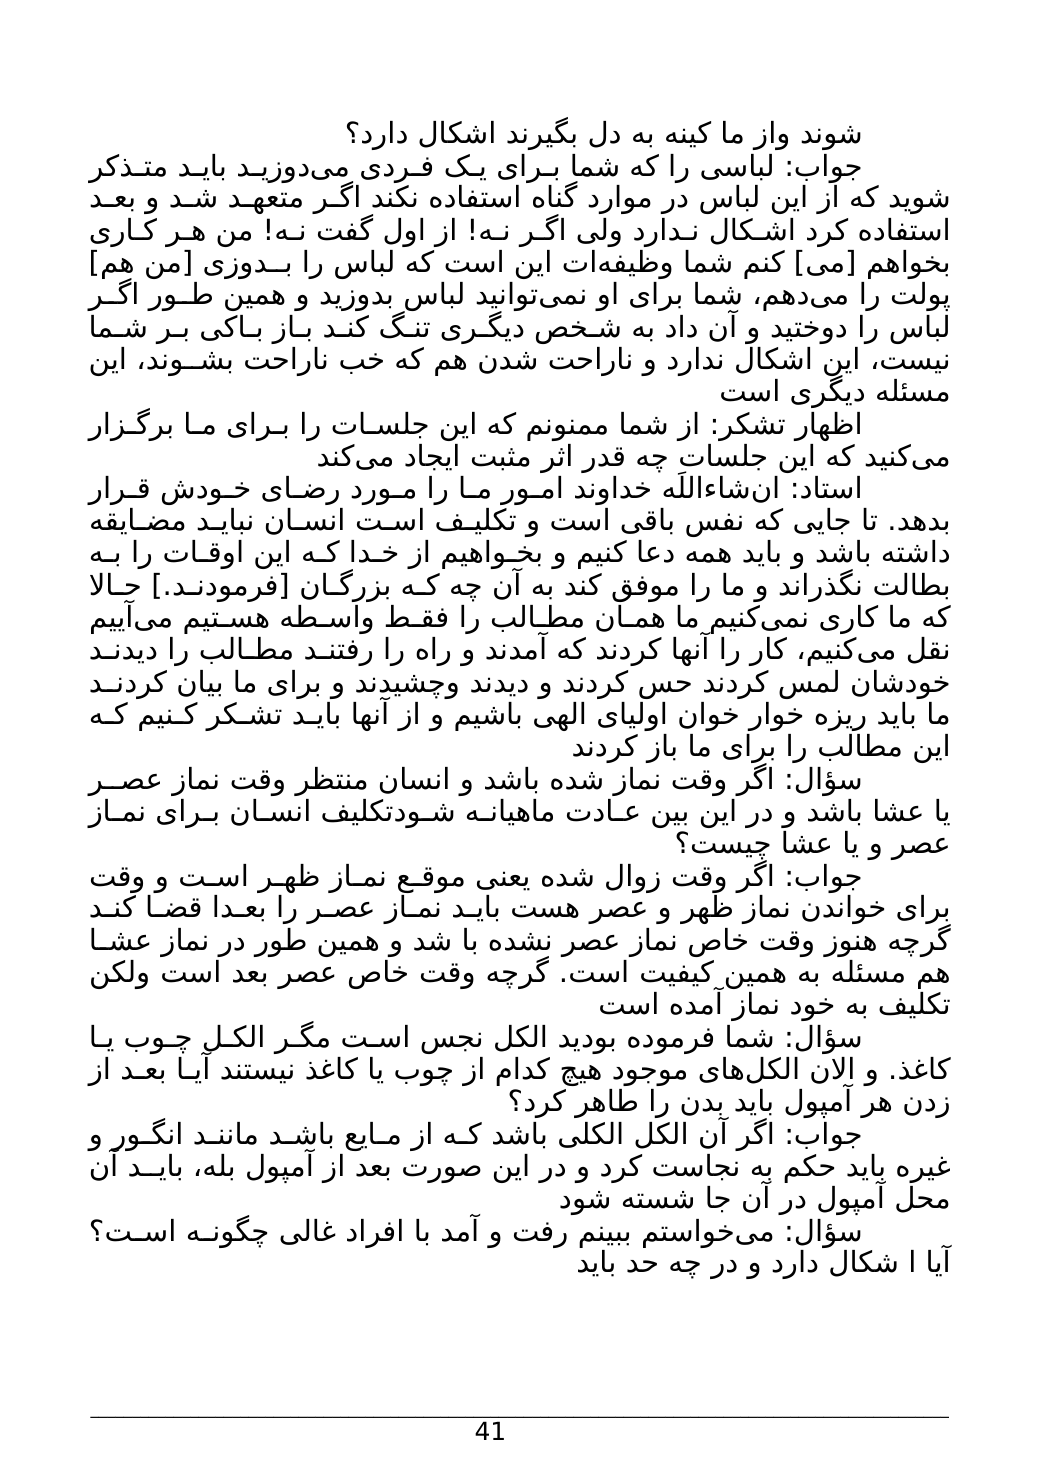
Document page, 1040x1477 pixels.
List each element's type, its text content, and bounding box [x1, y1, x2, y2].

text جواب: لباسی را که شما برای یک فردی می‌دوزید باید متذکر شوید که از این لباس در موارد گناه استفاده نکند اگر متعهد شد و بعد استفاده کرد اشکال ندارد ولی اگر نه! از اول گفت نه! من هر کاری بخواهم [می‌] کنم شما وظیفه‌ات این است که لباس را بدوزی [من هم‌] پولت را می‌دهم، شما برای او نمی‌توانید لباس بدوزید و همین طور اگر لباس را دوختید و آن داد به شخص دیگری تنگ کند باز باکی بر شما نیست، این اشکال ندارد و ناراحت شدن هم که خب ناراحت بشوند، این مسئله دیگری است‌ [89, 150, 951, 408]
text سؤال: اگر وقت نماز شده باشد و انسان منتظر وقت نماز عصر یا عشا باشد و در این بین عادت ماهیانه شودتکلیف انسان برای نماز عصر و یا عشا چیست؟ [89, 763, 951, 860]
text سؤال: شما فرموده بودید الکل نجس است مگر الکل چوب یا کاغذ. و الان الکل‌های موجود هیچ کدام از چوب یا کاغذ نیستند آیا بعد از زدن هر آمپول باید بدن را طاهر کرد؟ [89, 1022, 951, 1118]
text شوند واز ما کینه به دل بگیرند اشکال دارد؟ [89, 118, 951, 150]
text سؤال: می‌خواستم ببینم رفت و آمد با افراد غالی چگونه است؟ آیا ا شکال دارد و در چه حد باید [89, 1215, 951, 1280]
text اظهار تشکر: از شما ممنونم که این جلسات را برای ما برگزار می‌کنید که این جلسات چه قدر اثر مثبت ایجاد می‌کند [89, 408, 951, 473]
text جواب: اگر وقت زوال شده یعنی موقع نماز ظهر است و وقت برای خواندن نماز ظهر و عصر هست باید نماز عصر را بعدا قضا کند گرچه هنوز وقت خاص نماز عصر نشده با شد و همین طور در نماز عشا هم مسئله به همین کیفیت است. گرچه وقت خاص عصر بعد است ولکن تکلیف به خود نماز آمده است‌ [89, 860, 951, 1022]
text استاد: ان‌شاءاللَه خداوند امور ما را مورد رضای خودش قرار بدهد. تا جایی که نفس باقی است و تکلیف است انسان نباید مضایقه داشته باشد و باید همه دعا کنیم و بخواهیم از خدا که این اوقات را به بطالت نگذراند و ما را موفق کند به آن چه که بزرگان [فرمودند.] حالا که ما کاری نمی‌کنیم ما همان مطالب را فقط واسطه هستیم می‌آییم نقل می‌کنیم، کار را آنها کردند که آمدند و راه را رفتند مطالب را دیدند خودشان لمس کردند حس کردند و دیدند وچشیدند و برای ما بیان کردند ما باید ریزه خوار خوان اولیای الهی باشیم و از آنها باید تشکر کنیم که این مطالب را برای ما باز کردند [89, 473, 951, 763]
text جواب: اگر آن الکل الکلی باشد که از مایع باشد مانند انگور و غیره باید حکم به نجاست کرد و در این صورت بعد از آمپول بله، باید آن محل آمپول در آن جا شسته شود [89, 1118, 951, 1215]
